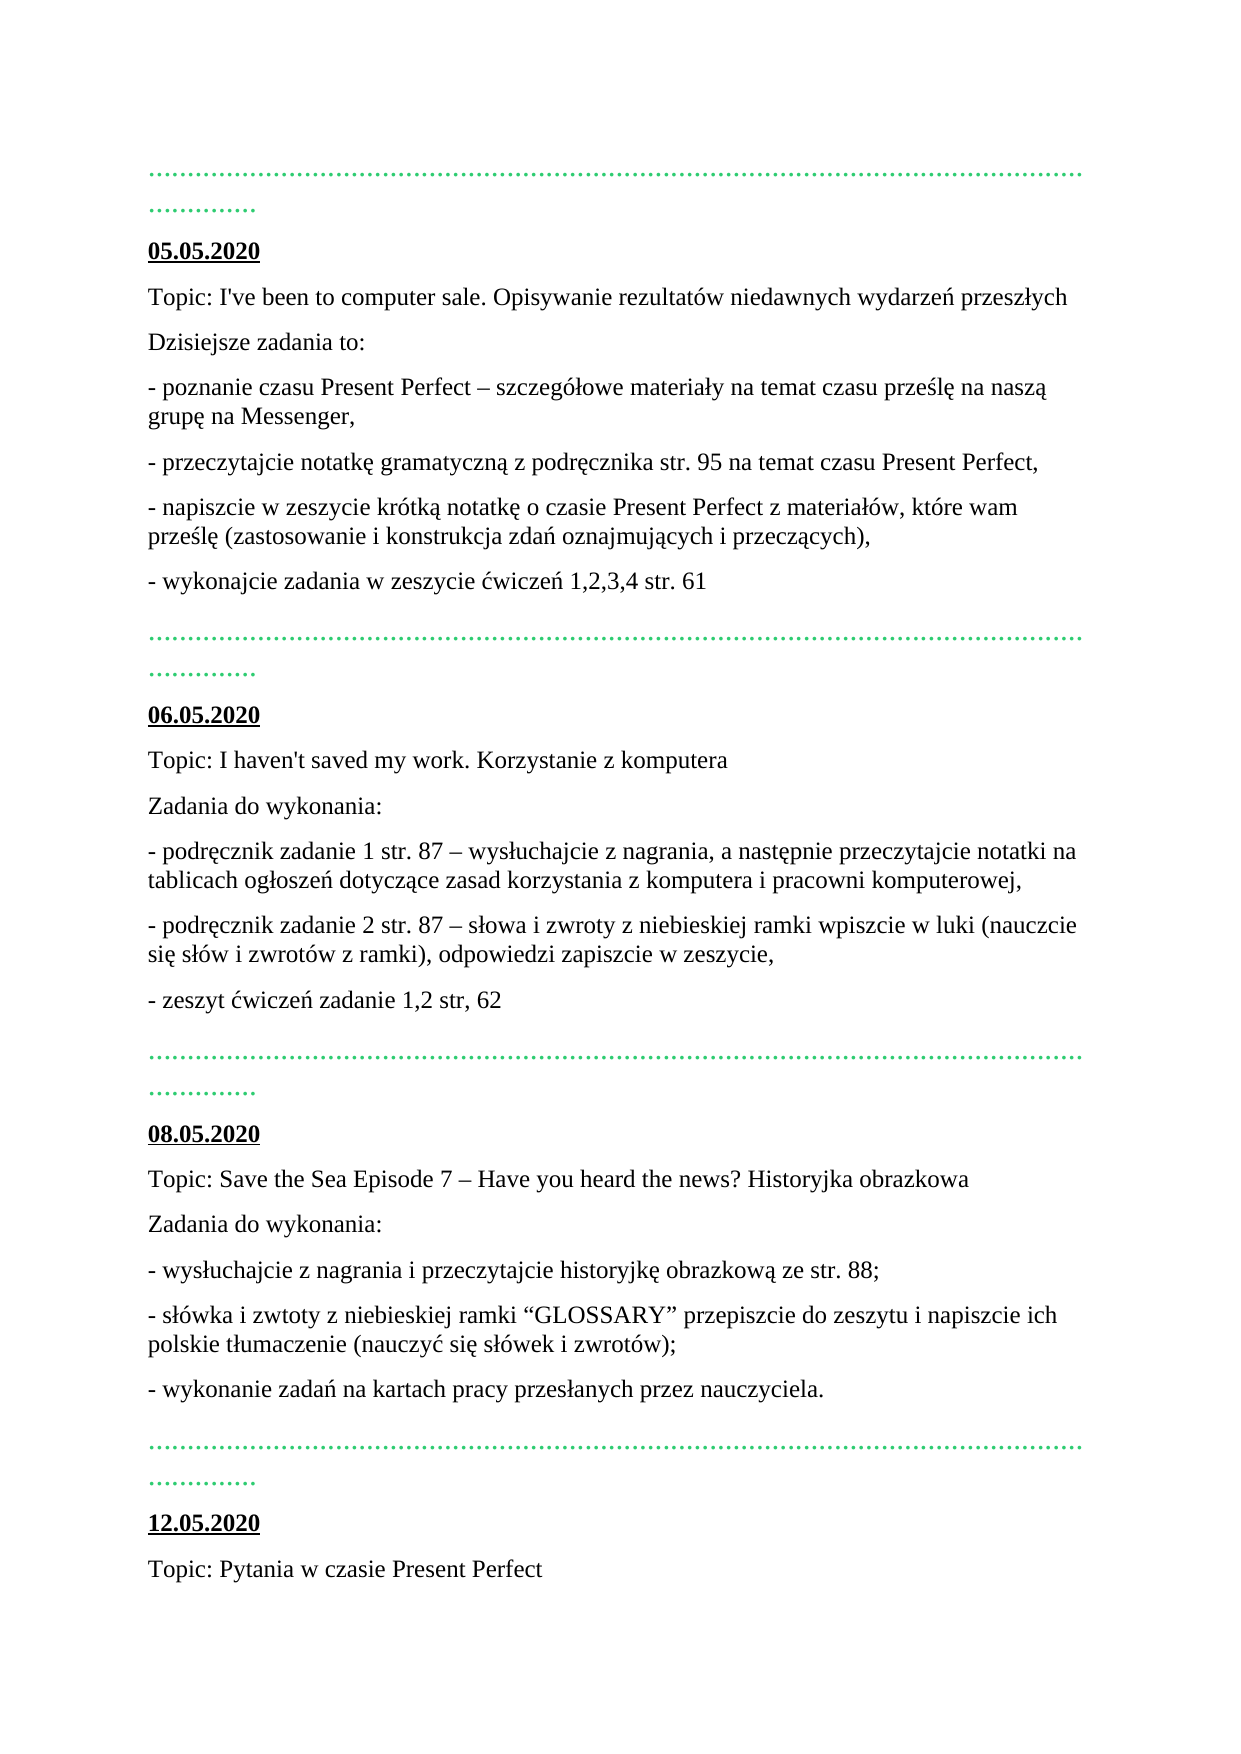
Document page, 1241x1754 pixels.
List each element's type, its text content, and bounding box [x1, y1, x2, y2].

text 12.05.2020 [148, 1508, 1093, 1537]
text 08.05.2020 [148, 1119, 1093, 1147]
text 05.05.2020 [148, 236, 1093, 265]
text - poznanie czasu Present Perfect – szczegółowe materiały na temat czasu prześlę na naszą grupę na Messenger, [148, 372, 1093, 430]
text Dzisiejsze zadania to: [148, 327, 1093, 356]
text - wykonanie zadań na kartach pracy przesłanych przez nauczyciela. [148, 1374, 1093, 1403]
text ...................................................................................................................................... [148, 1030, 1093, 1102]
text Zadania do wykonania: [148, 1209, 1093, 1238]
text - zeszyt ćwiczeń zadanie 1,2 str, 62 [148, 985, 1093, 1013]
text ...................................................................................................................................... [148, 148, 1093, 219]
text - wysłuchajcie z nagrania i przeczytajcie historyjkę obrazkową ze str. 88; [148, 1255, 1093, 1284]
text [148, 1420, 1093, 1492]
text - podręcznik zadanie 2 str. 87 – słowa i zwroty z niebieskiej ramki wpiszcie w luki (nauczcie się słów i zwrotów z ramki), odpowiedzi zapiszcie w zeszycie, [148, 911, 1093, 968]
text ...................................................................................................................................... [148, 612, 1093, 683]
text - napiszcie w zeszycie krótką notatkę o czasie Present Perfect z materiałów, które wam prześlę (zastosowanie i konstrukcja zdań oznajmujących i przeczących), [148, 492, 1093, 549]
text - wykonajcie zadania w zeszycie ćwiczeń 1,2,3,4 str. 61 [148, 566, 1093, 595]
text 06.05.2020 [148, 700, 1093, 729]
text Topic: I've been to computer sale. Opisywanie rezultatów niedawnych wydarzeń przeszłych [148, 282, 1093, 310]
text Topic: Pytania w czasie Present Perfect [148, 1554, 1093, 1583]
text Zadania do wykonania: [148, 791, 1093, 820]
text Topic: Save the Sea Episode 7 – Have you heard the news? Historyjka obrazkowa [148, 1164, 1093, 1193]
text - podręcznik zadanie 1 str. 87 – wysłuchajcie z nagrania, a następnie przeczytajcie notatki na tablicach ogłoszeń dotyczące zasad korzystania z komputera i pracowni komputerowej, [148, 836, 1093, 894]
text Topic: I haven't saved my work. Korzystanie z komputera [148, 746, 1093, 774]
text - przeczytajcie notatkę gramatyczną z podręcznika str. 95 na temat czasu Present Perfect, [148, 447, 1093, 475]
text - słówka i zwtoty z niebieskiej ramki “GLOSSARY” przepiszcie do zeszytu i napiszcie ich polskie tłumaczenie (nauczyć się słówek i zwrotów); [148, 1300, 1093, 1358]
